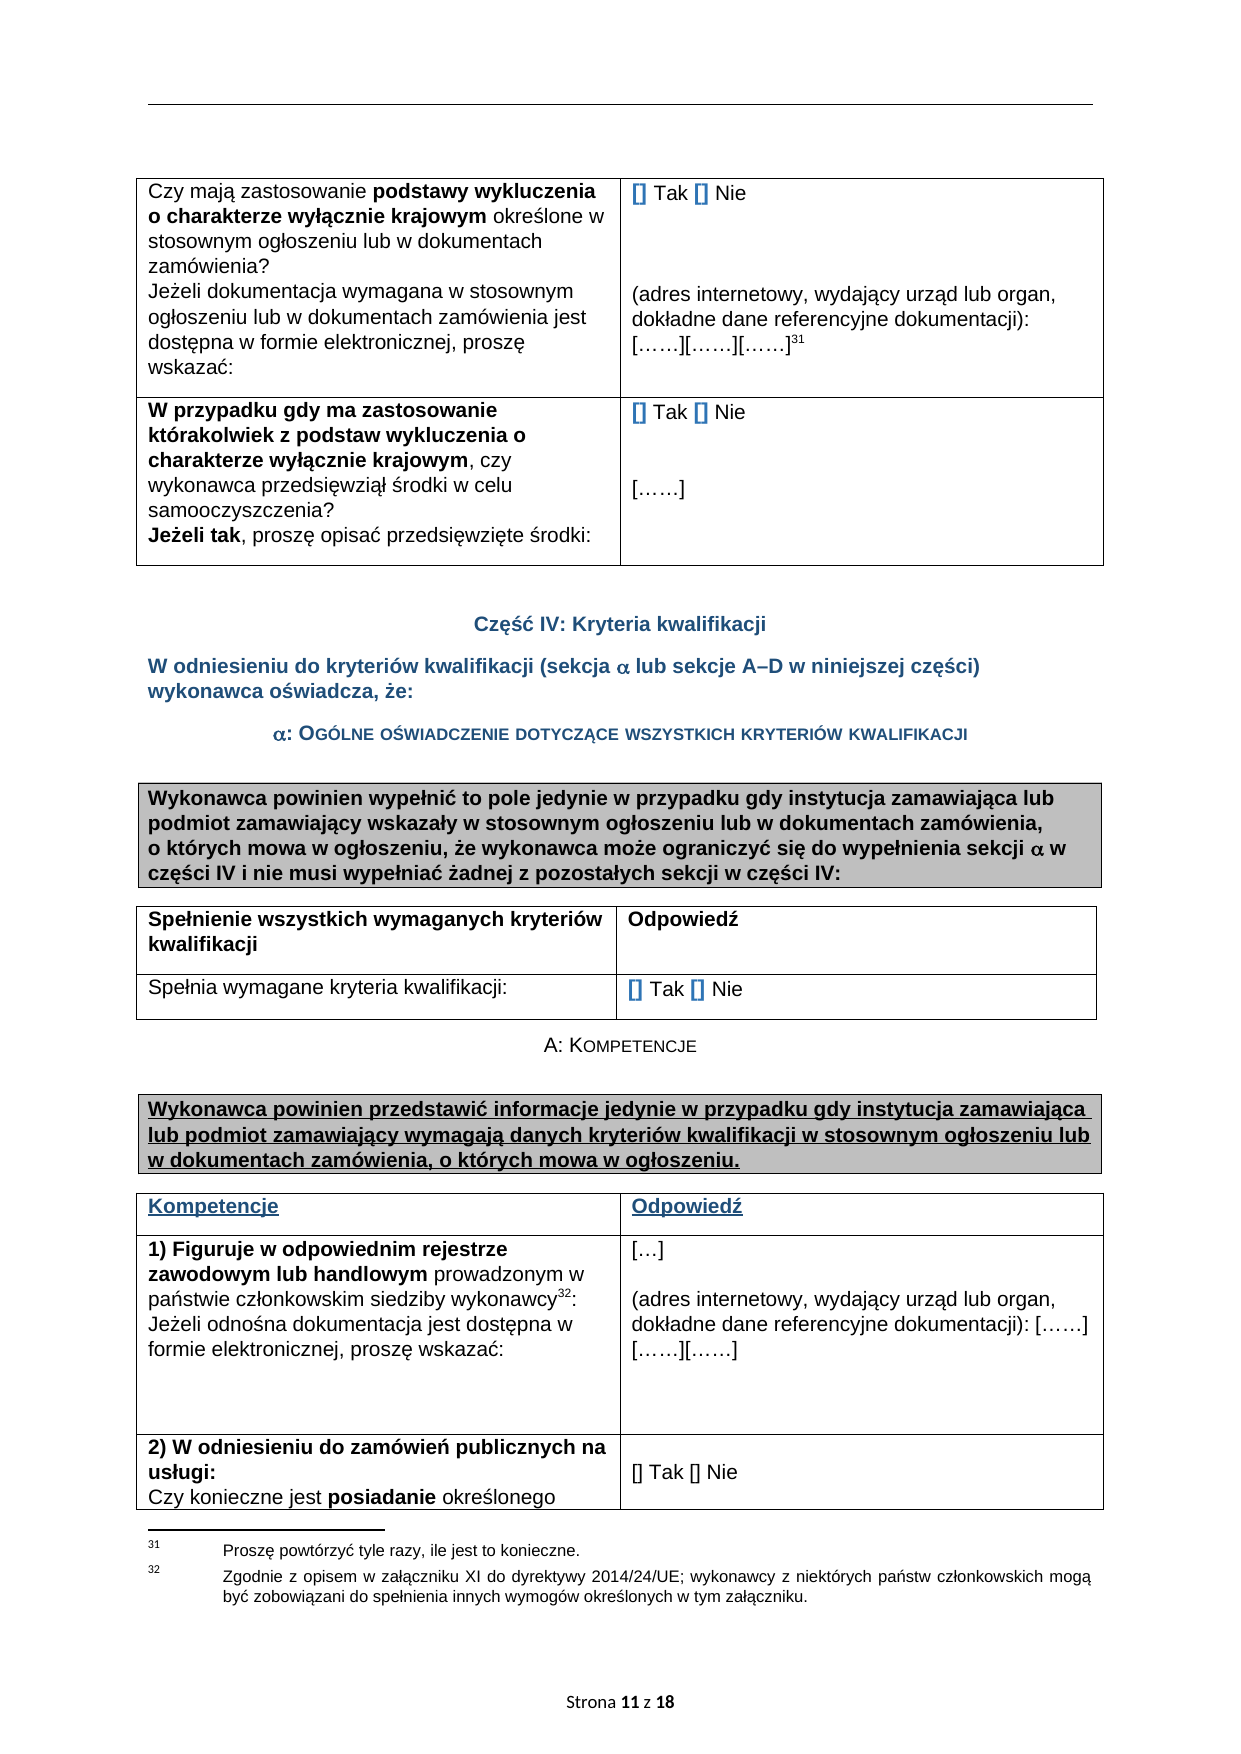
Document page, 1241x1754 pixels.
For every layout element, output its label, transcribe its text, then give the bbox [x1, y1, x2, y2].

table_header Odpowiedź [617, 907, 1096, 974]
text Wykonawca powinien przedstawić informacje jedynie w przypadku gdy instytucja zamawiająca lub podmiot zamawiający wymagają danych kryteriów kwalifikacji w stosownym ogłoszeniu lub w dokumentach zamówienia, o których mowa w ogłoszeniu. [139, 1095, 1101, 1173]
text Wykonawca powinien wypełnić to pole jedynie w przypadku gdy instytucja zamawiająca lub podmiot zamawiający wskazały w stosownym ogłoszeniu lub w dokumentach zamówienia, o których mowa w ogłoszeniu, że wykonawca może ograniczyć się do wypełnienia sekcji w części IV i nie musi wypełniać żadnej z pozostałych sekcji w części IV: [139, 784, 1101, 887]
table_cell [] Tak [] Nie (adres internetowy, wydający urząd lub organ, dokładne dane referencyjne dokumentacji): [……][……][……] [621, 179, 1103, 397]
table_cell 1) Figuruje w odpowiednim rejestrze zawodowym lub handlowym prowadzonym w państwie członkowskim siedziby wykonawcy: Jeżeli odnośna dokumentacja jest dostępna w formie elektronicznej, proszę wskazać: [137, 1236, 620, 1434]
table_cell [] Tak [] Nie [……] [621, 398, 1103, 565]
table_header Kompetencje [137, 1194, 620, 1235]
text W odniesieniu do kryteriów kwalifikacji (sekcja lub sekcje A–D w niniejszej części) wykonawca oświadcza, że: [148, 654, 1093, 703]
title A: Kompetencje [148, 1033, 1093, 1057]
table_cell W przypadku gdy ma zastosowanie którakolwiek z podstaw wykluczenia o charakterze wyłącznie krajowym, czy wykonawca przedsięwziął środki w celu samooczyszczenia? Jeżeli tak, proszę opisać przedsięwzięte środki: [137, 398, 620, 565]
table_cell […] (adres internetowy, wydający urząd lub organ, dokładne dane referencyjne dokumentacji): [……][……][……] [621, 1236, 1103, 1434]
text Część IV: Kryteria kwalifikacji [148, 612, 1093, 636]
table_header Spełnienie wszystkich wymaganych kryteriów kwalifikacji [137, 907, 616, 974]
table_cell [621, 1435, 1103, 1509]
table_cell Czy mają zastosowanie podstawy wykluczenia o charakterze wyłącznie krajowym określone w stosownym ogłoszeniu lub w dokumentach zamówienia? Jeżeli dokumentacja wymagana w stosownym ogłoszeniu lub w dokumentach zamówienia jest dostępna w formie elektronicznej, proszę wskazać: [137, 179, 620, 397]
title : Ogólne oświadczenie dotyczące wszystkich kryteriów kwalifikacji [148, 721, 1093, 745]
table_cell Spełnia wymagane kryteria kwalifikacji: [137, 975, 616, 1019]
table_cell [] Tak [] Nie [617, 975, 1096, 1019]
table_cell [137, 1435, 620, 1509]
table_header Odpowiedź [621, 1194, 1103, 1235]
